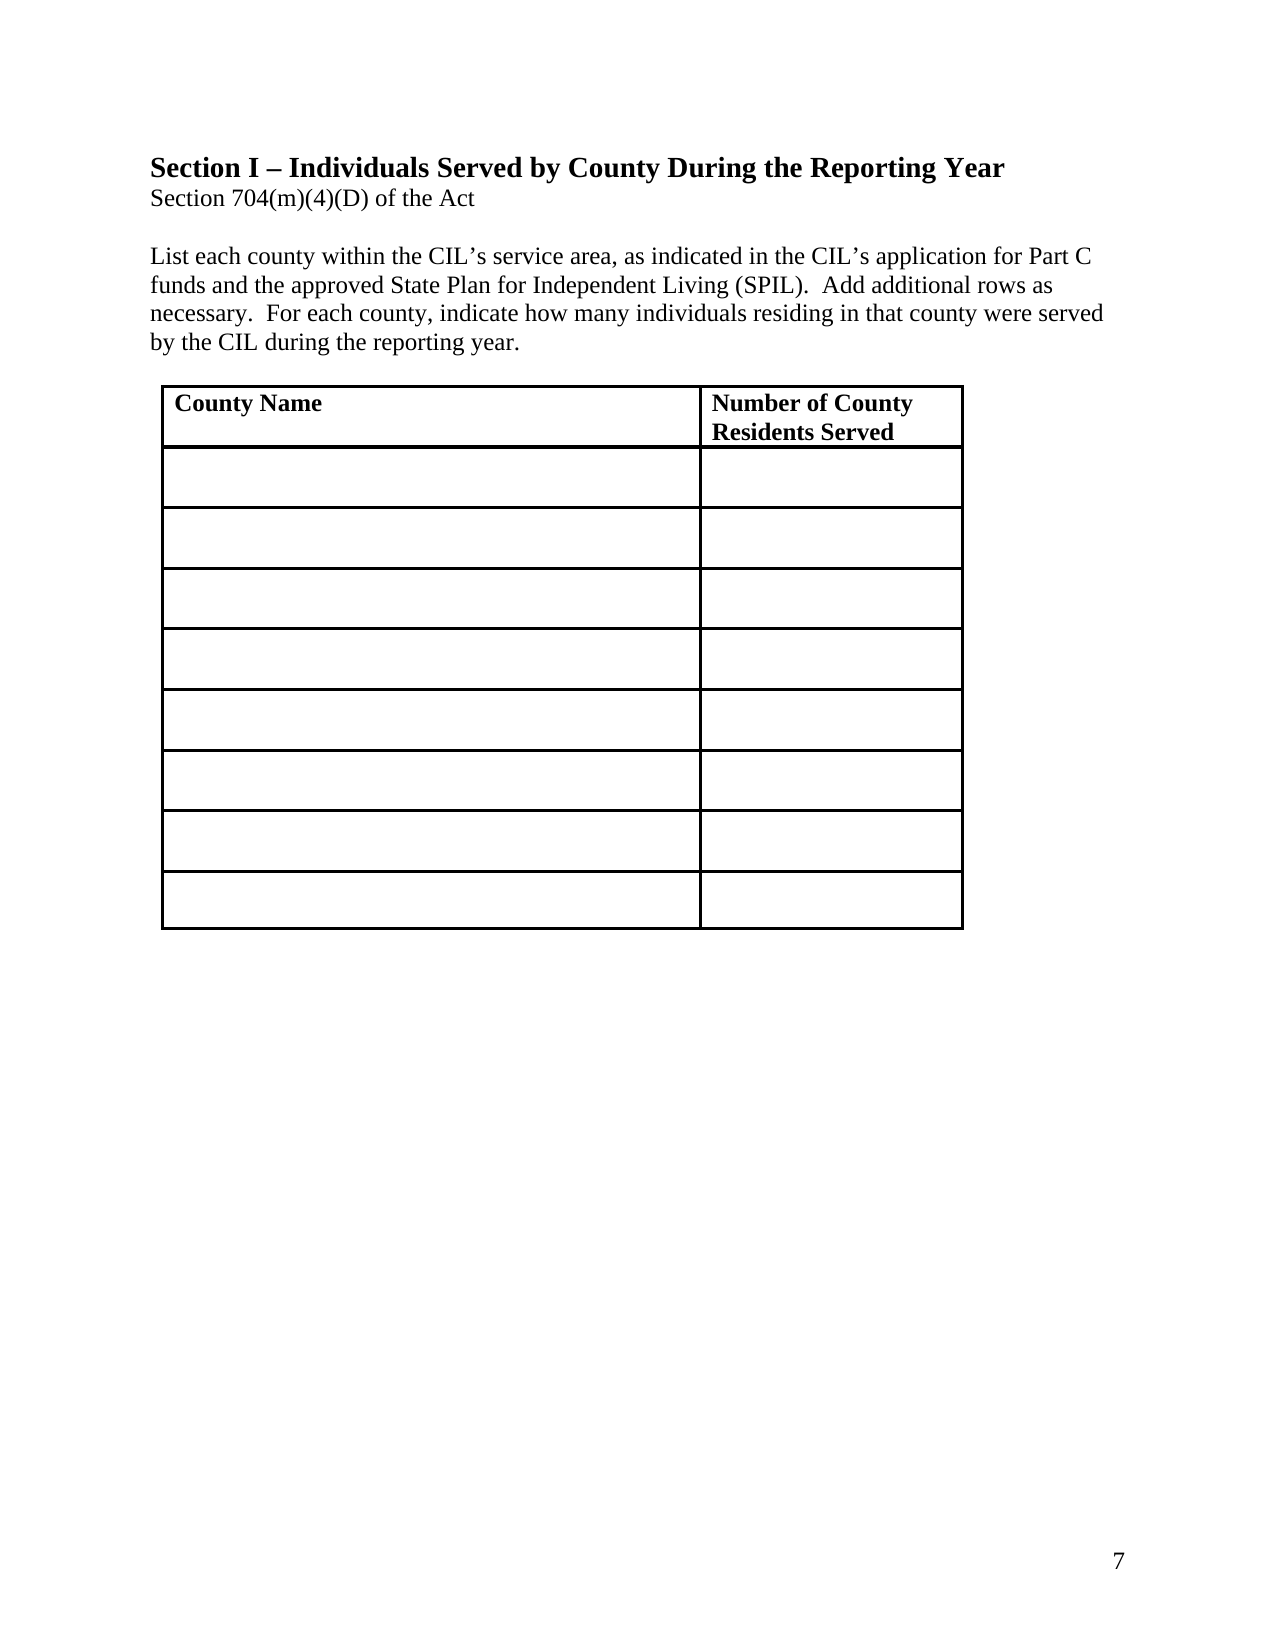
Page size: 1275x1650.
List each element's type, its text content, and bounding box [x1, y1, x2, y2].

table_cell [702, 752, 961, 809]
table_cell [702, 630, 961, 688]
table_cell [164, 449, 699, 506]
table_cell [702, 509, 961, 567]
table_cell [164, 873, 699, 927]
table_cell [164, 509, 699, 567]
table_cell [702, 691, 961, 748]
table_cell [164, 630, 699, 688]
table_cell [164, 570, 699, 627]
table_header County Name [164, 388, 699, 445]
table_cell [702, 873, 961, 927]
table_cell [164, 691, 699, 748]
table_cell [702, 570, 961, 627]
table_cell [702, 812, 961, 870]
table_cell [164, 812, 699, 870]
text List each county within the CIL’s service area, as indicated in the CIL’s application for Part C funds and the approved State Plan for Independent Living (SPIL). Add additional rows as necessary. For each county, indicate how many individuals residing in that county were served by the CIL during the reporting year. [150, 241, 1125, 356]
subtitle Section I – Individuals Served by County During the Reporting Year [150, 150, 1125, 183]
text Section 704(m)(4)(D) of the Act [150, 183, 1125, 212]
table_cell [702, 449, 961, 506]
table_header Number of County Residents Served [702, 388, 961, 445]
table_cell [164, 752, 699, 809]
